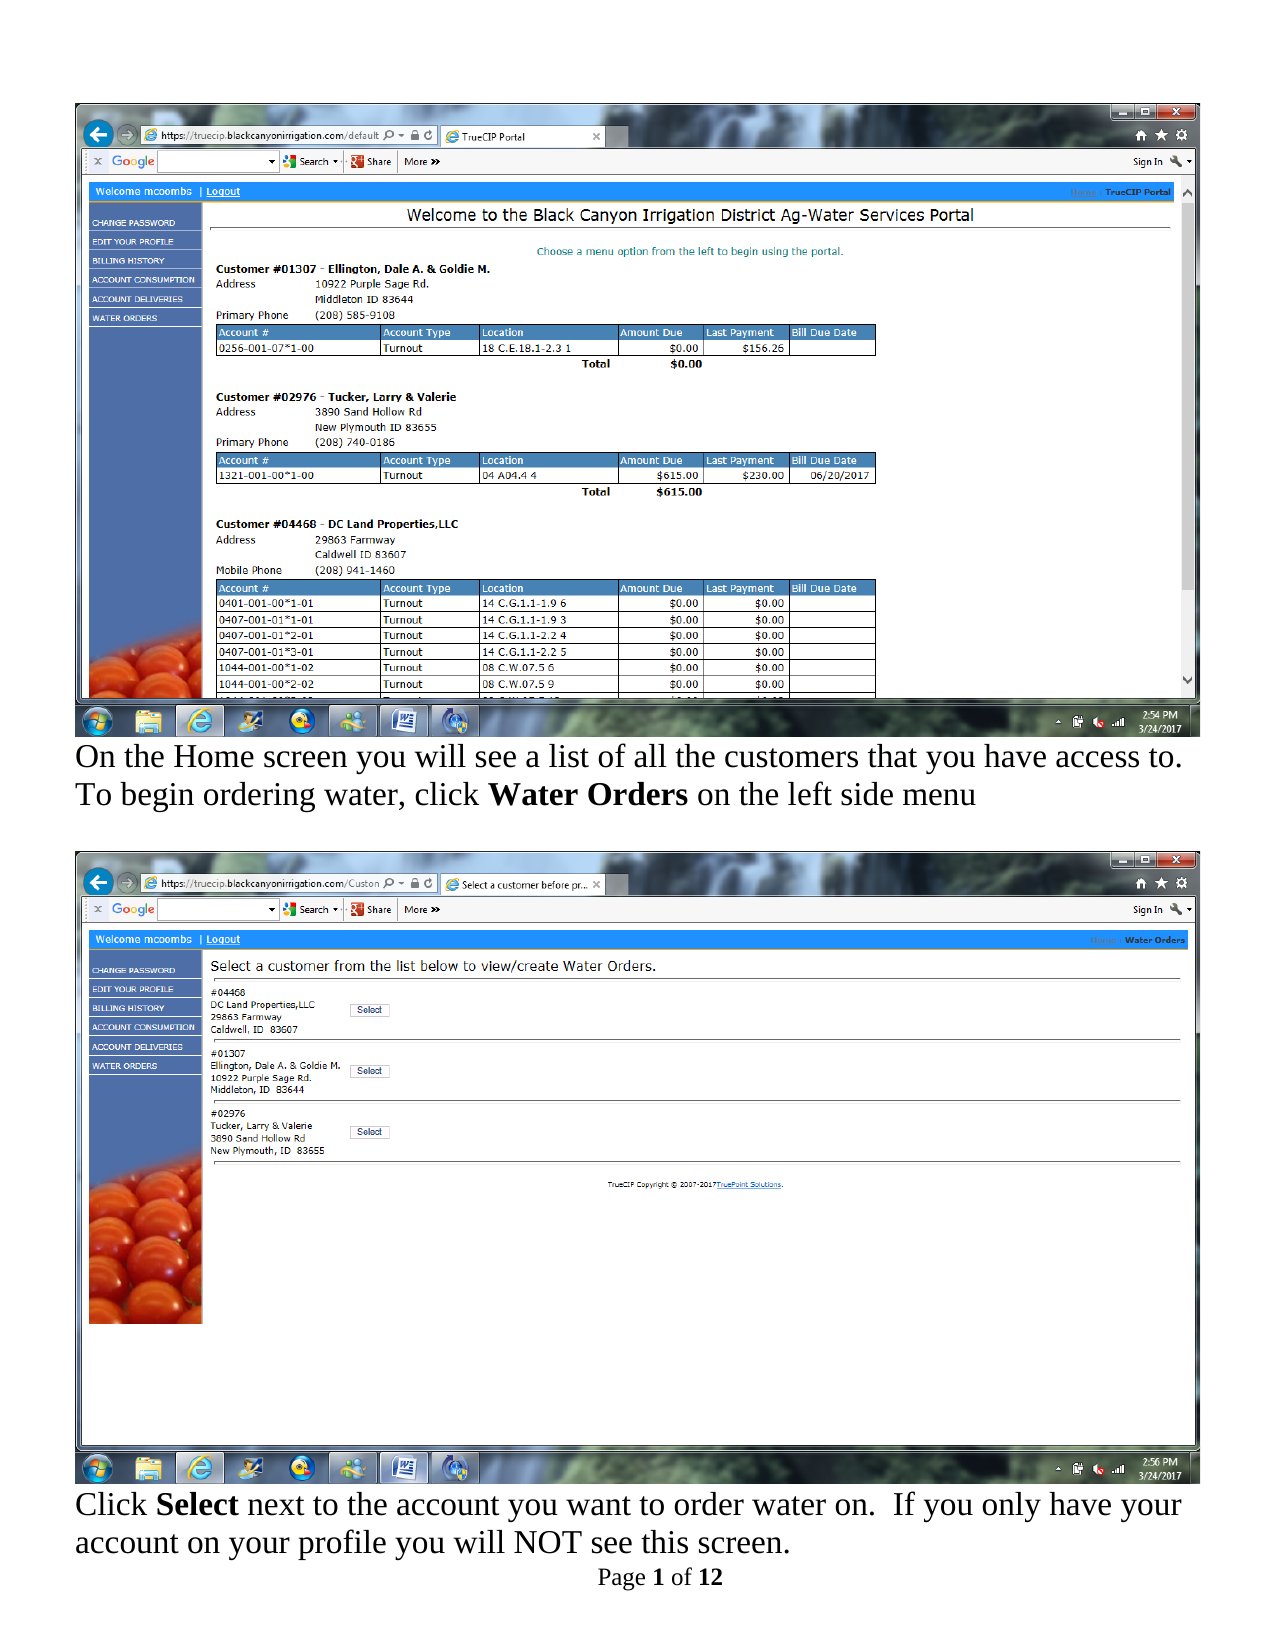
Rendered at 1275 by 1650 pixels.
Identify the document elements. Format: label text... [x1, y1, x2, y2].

text To begin ordering water, click Water Orders on the left side menu [75, 774, 1245, 813]
picture [75, 851, 1200, 1484]
text On the Home screen you will see a list of all the customers that you have access to. [75, 736, 1245, 774]
text Click Select next to the account you want to order water on. If you only have your account on your profile you will NOT see this screen. [75, 1484, 1245, 1560]
picture [75, 103, 1200, 737]
